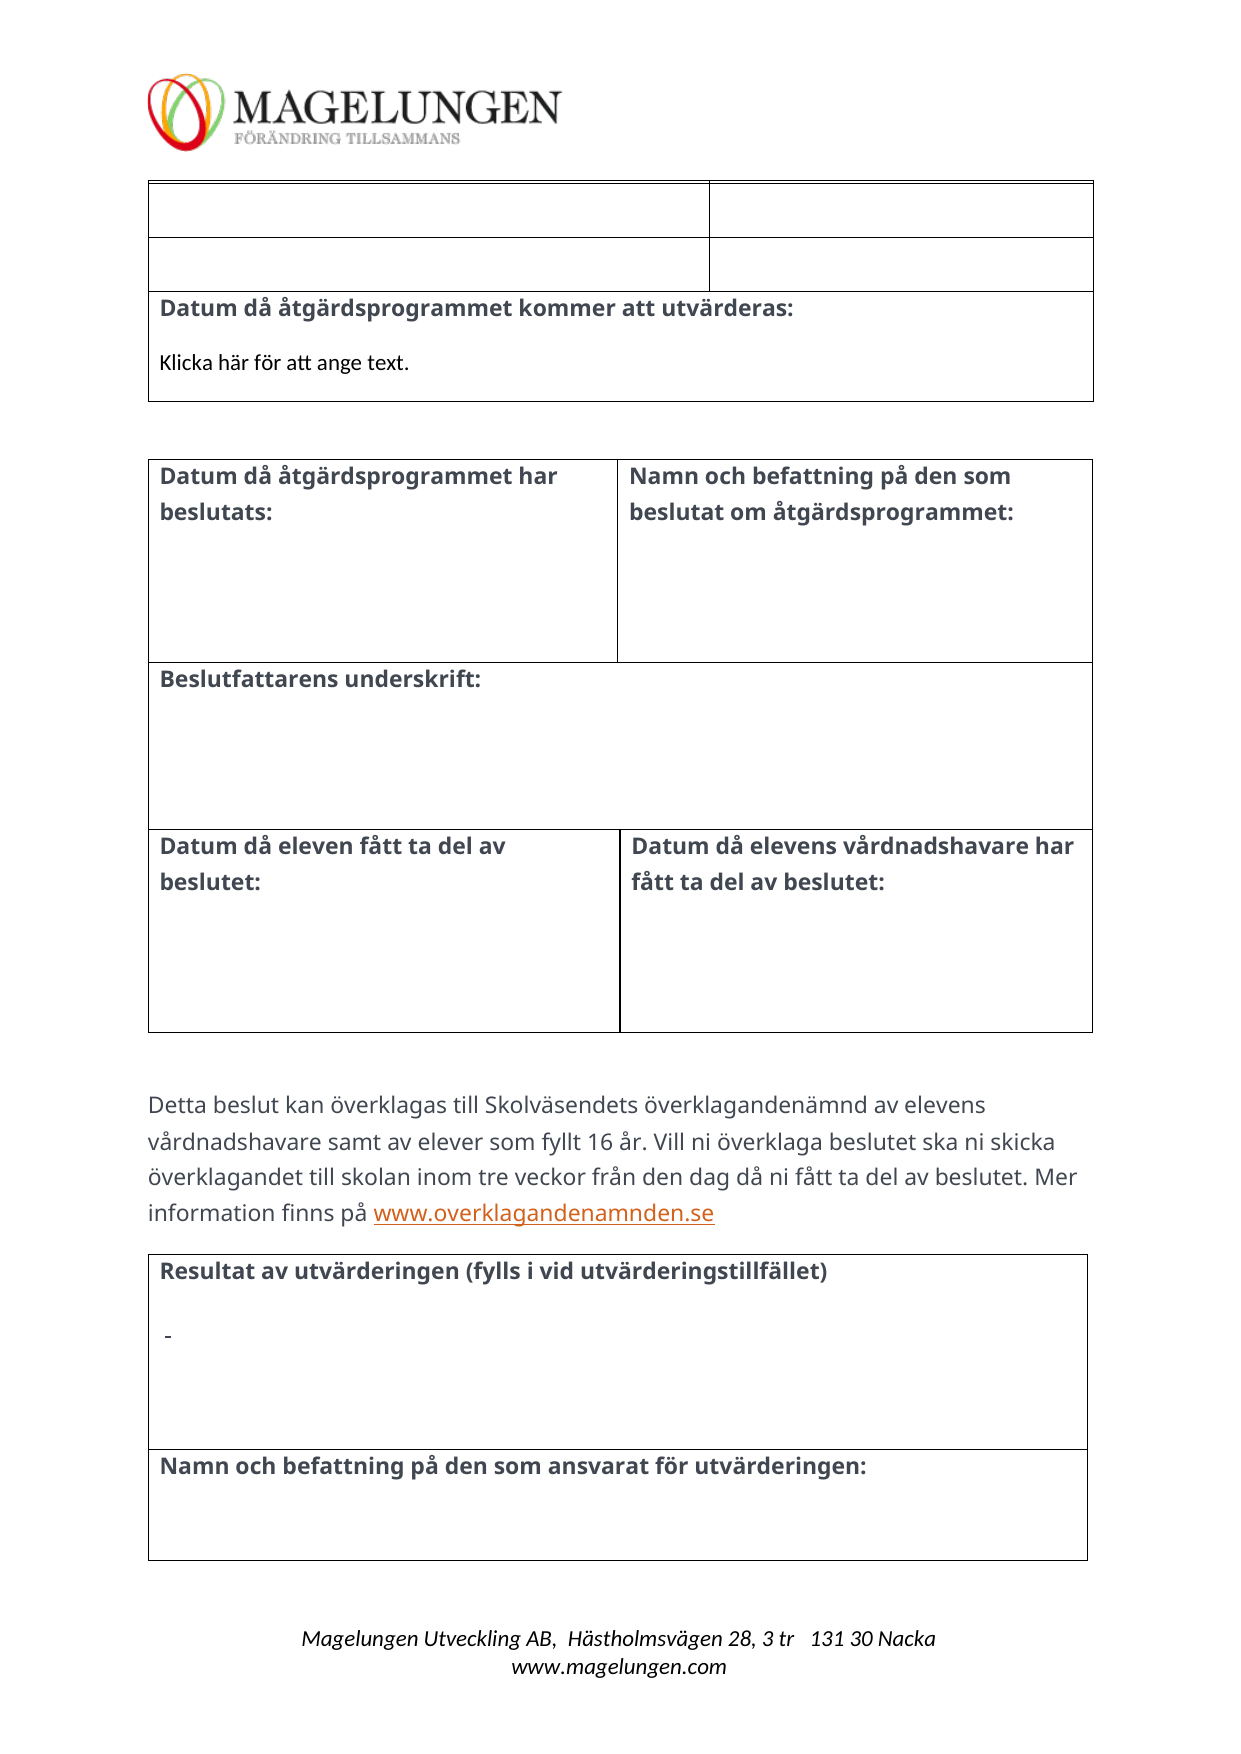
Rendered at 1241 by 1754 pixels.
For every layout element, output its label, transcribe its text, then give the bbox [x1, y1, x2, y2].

table_header Datum då åtgärdsprogrammet har beslutats: [149, 460, 617, 662]
table_cell Beslutfattarens underskrift: [149, 663, 1092, 829]
table_cell Datum då eleven fått ta del av beslutet: [149, 830, 619, 1032]
text Detta beslut kan överklagas till Skolväsendets överklagandenämnd av elevens vårdnadshavare samt av elever som fyllt 16 år. Vill ni överklaga beslutet ska ni skicka överklagandet till skolan inom tre veckor från den dag då ni fått ta del av beslutet. Mer information finns på www.overklagandenamnden.se [148, 1089, 1093, 1228]
table_header Resultat av utvärderingen (fylls i vid utvärderingstillfället) [149, 1255, 1087, 1449]
table_cell Datum då åtgärdsprogrammet kommer att utvärderas: [149, 292, 1093, 401]
table_cell Datum då elevens vårdnadshavare har fått ta del av beslutet: [621, 830, 1092, 1032]
picture [147, 73, 563, 152]
table_header Namn och befattning på den som beslutat om åtgärdsprogrammet: [618, 460, 1092, 662]
table_cell Namn och befattning på den som ansvarat för utvärderingen: [149, 1450, 1087, 1559]
